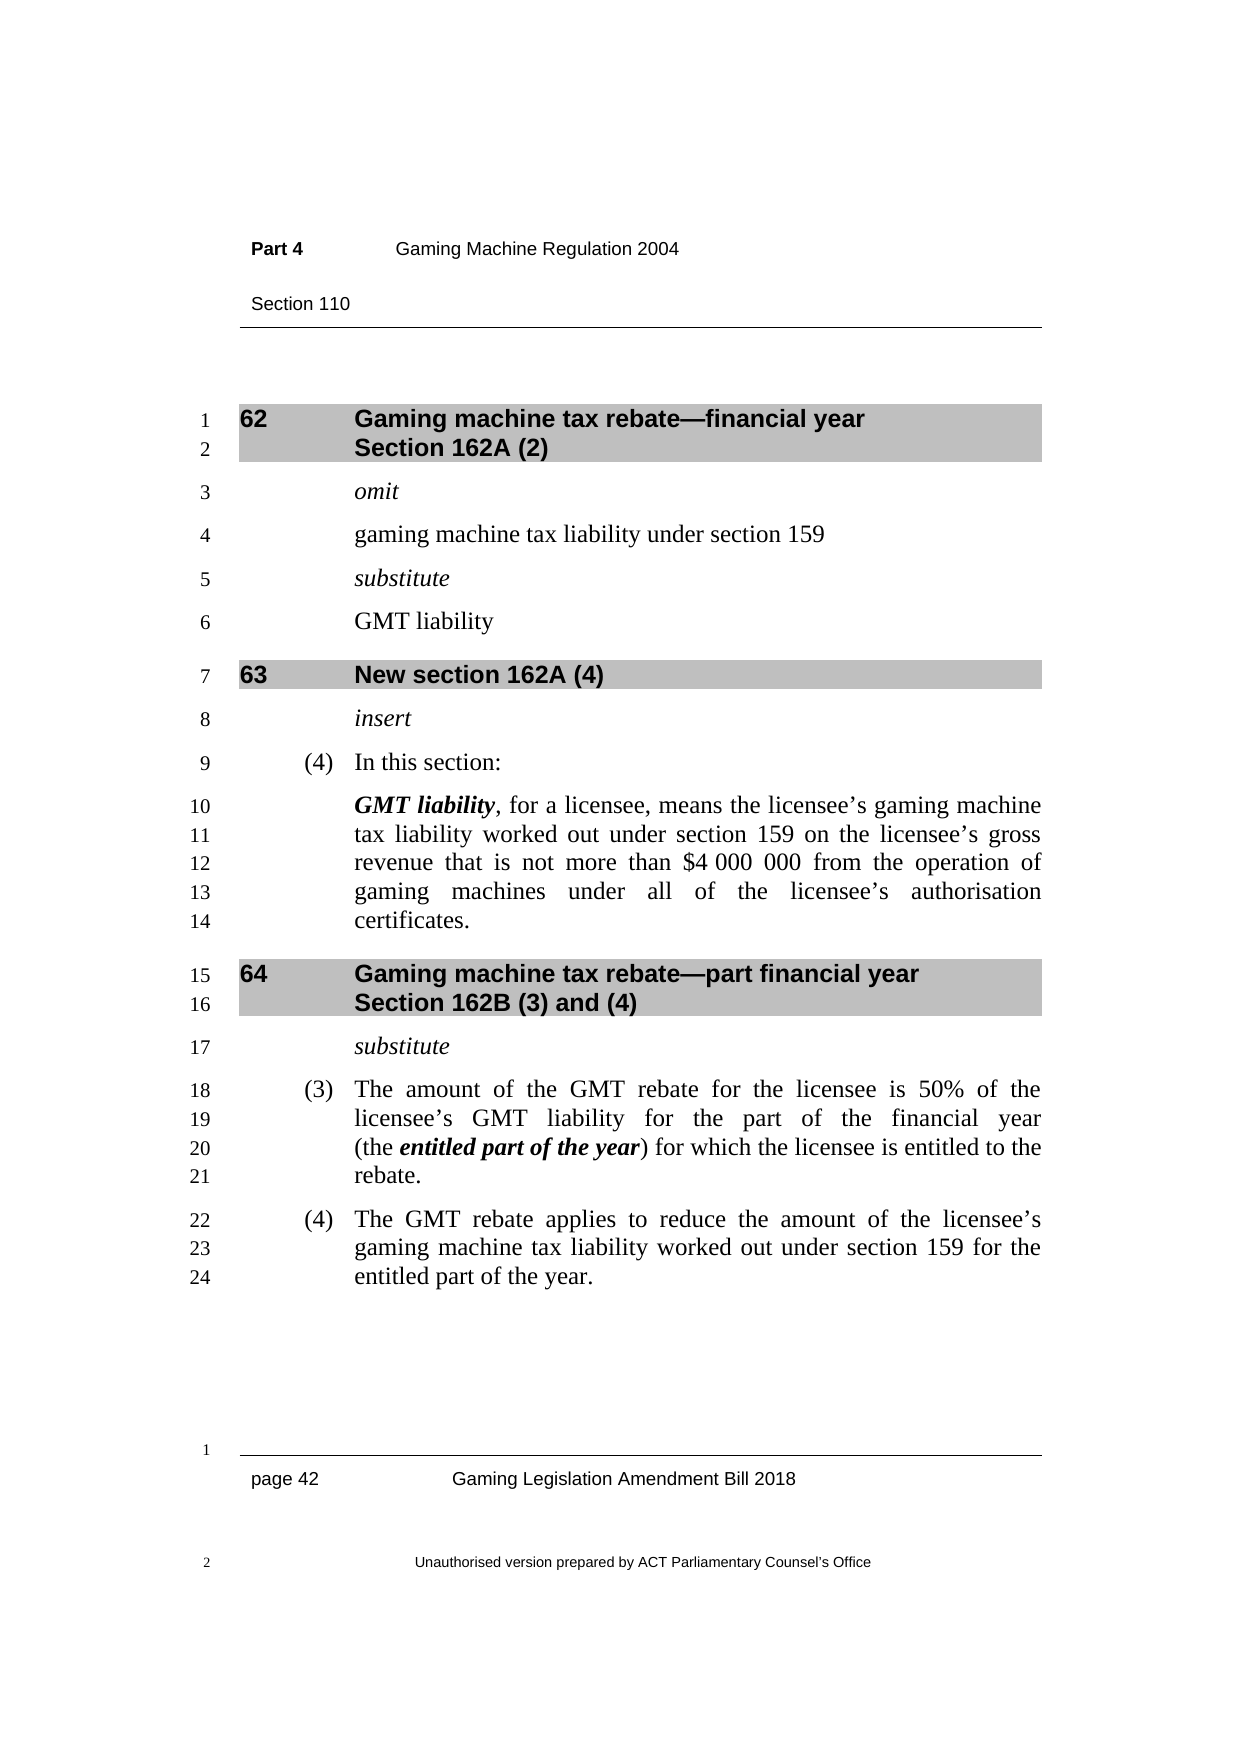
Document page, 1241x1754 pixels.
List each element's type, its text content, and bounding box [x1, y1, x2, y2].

text substitute [354, 1031, 1042, 1059]
text (4) The GMT rebate applies to reduce the amount of the licensee’s gaming machine tax liability worked out under section 159 for the entitled part of the year. [239, 1204, 1042, 1290]
text substitute [354, 563, 1042, 592]
text GMT liability, for a licensee, means the licensee’s gaming machine tax liability worked out under section 159 on the licensee’s gross revenue that is not more than $4 000 000 from the operation of gaming machines under all of the licensee’s authorisation certificates. [354, 790, 1042, 934]
text omit [354, 476, 1042, 505]
text gaming machine tax liability under section 159 [354, 519, 1042, 548]
text GMT liability [354, 606, 1042, 635]
text 64 Gaming machine tax rebate—part financial year Section 162B (3) and (4) [239, 959, 1042, 1016]
text (4) In this section: [239, 747, 1042, 775]
text insert [354, 703, 1042, 732]
text 62 Gaming machine tax rebate—financial year Section 162A (2) [239, 404, 1042, 462]
text 63 New section 162A (4) [239, 660, 1042, 689]
text (3) The amount of the GMT rebate for the licensee is 50% of the licensee’s GMT liability for the part of the financial year (the entitled part of the year) for which the licensee is entitled to the rebate. [239, 1074, 1042, 1189]
